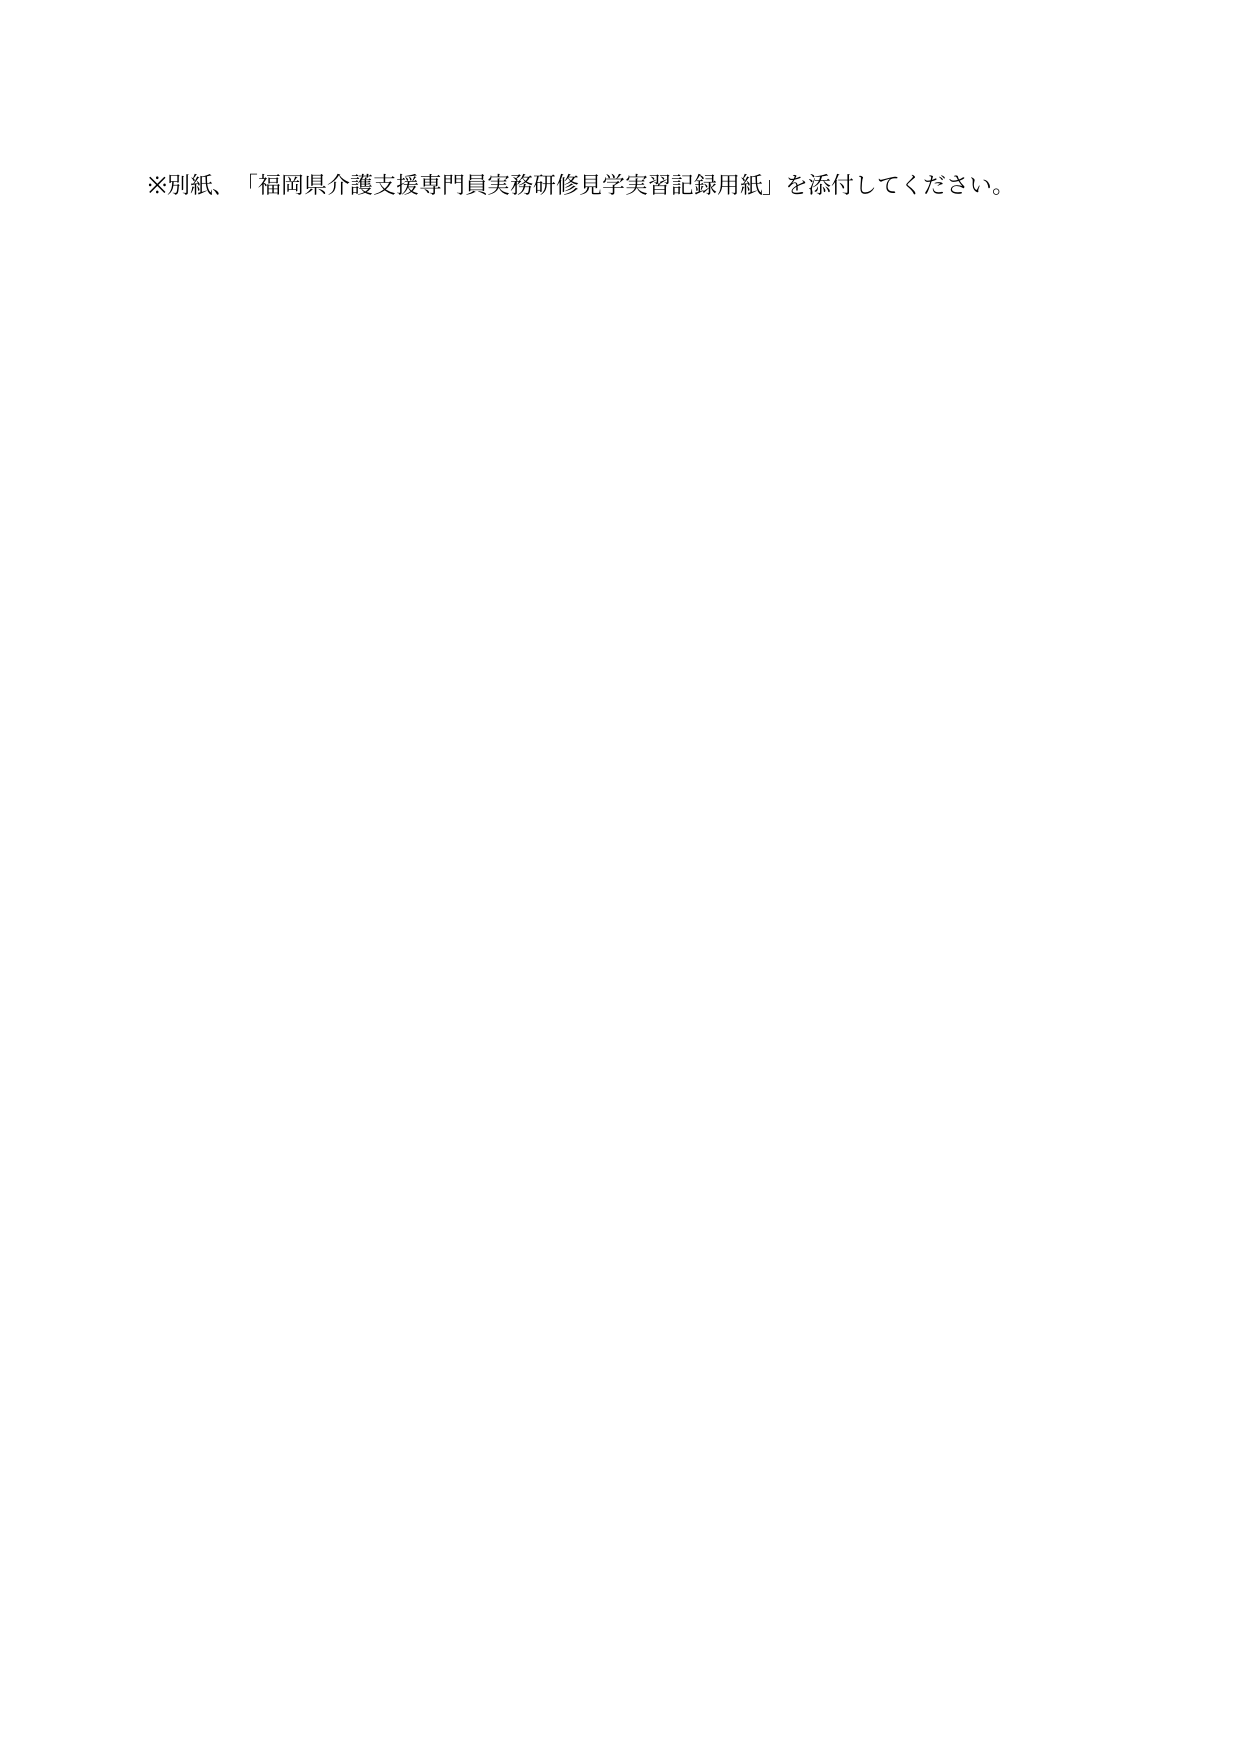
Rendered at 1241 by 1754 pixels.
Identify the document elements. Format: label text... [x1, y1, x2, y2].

text ※別紙、「福岡県介護支援専門員実務研修見学実習記録用紙」を添付してください。 [148, 164, 1092, 202]
